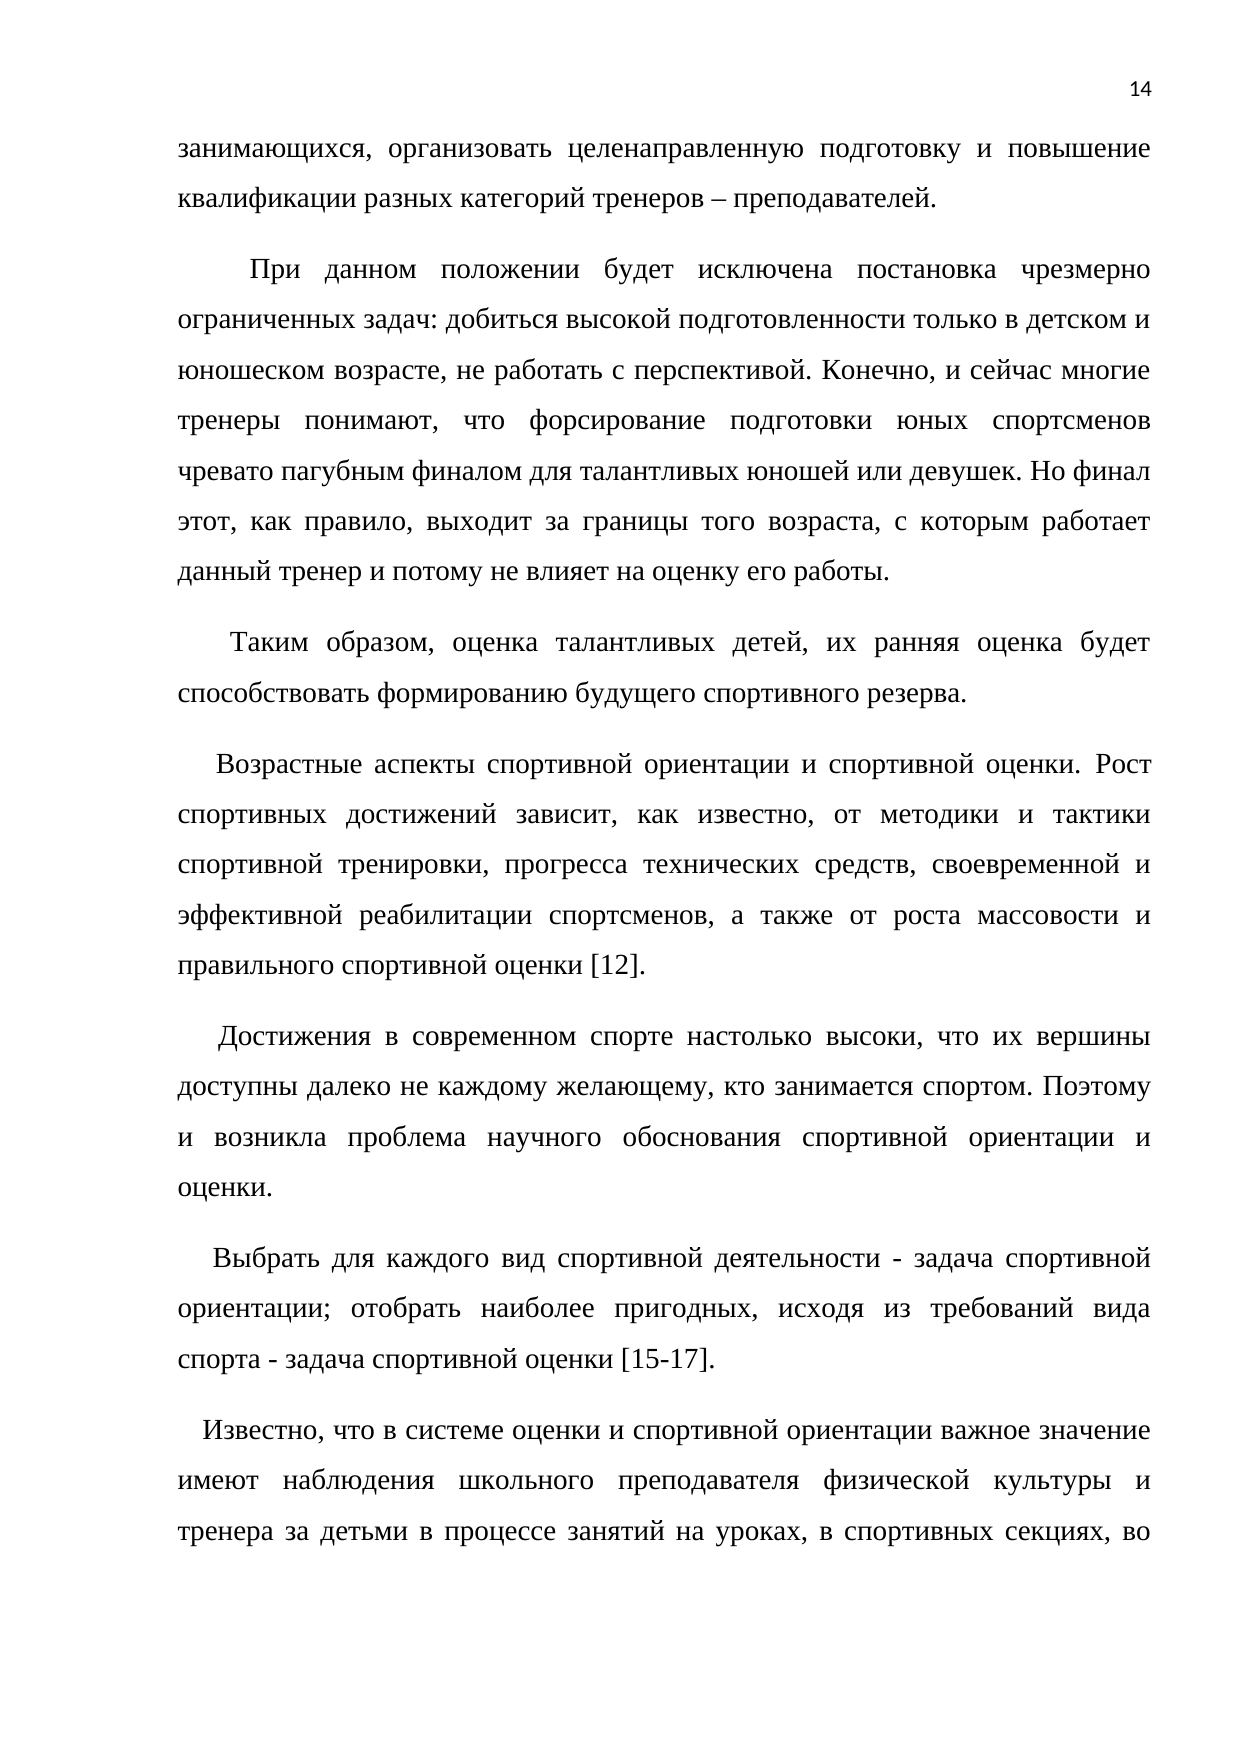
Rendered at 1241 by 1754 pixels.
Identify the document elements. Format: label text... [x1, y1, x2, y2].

text Таким образом, оценка талантливых детей, их ранняя оценка будет способствовать формированию будущего спортивного резерва. [177, 624, 1152, 708]
text Достижения в современном спорте настолько высоки, что их вершины доступны далеко не каждому желающему, кто занимается спортом. Поэтому и возникла проблема научного обоснования спортивной ориентации и оценки. [177, 1018, 1152, 1203]
text Возрастные аспекты спортивной ориентации и спортивной оценки. Рост спортивных достижений зависит, как известно, от методики и тактики спортивной тренировки, прогресса технических средств, своевременной и эффективной реабилитации спортсменов, а также от роста массовости и правильного спортивной оценки [12]. [177, 746, 1152, 981]
text При данном положении будет исключена постановка чрезмерно ограниченных задач: добиться высокой подготовленности только в детском и юношеском возрасте, не работать с перспективой. Конечно, и сейчас многие тренеры понимают, что форсирование подготовки юных спортсменов чревато пагубным финалом для талантливых юношей или девушек. Но финал этот, как правило, выходит за границы того возраста, с которым работает данный тренер и потому не влияет на оценку его работы. [177, 251, 1152, 587]
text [177, 130, 1152, 214]
text Выбрать для каждого вид спортивной деятельности - задача спортивной ориентации; отобрать наиболее пригодных, исходя из требований вида спорта - задача спортивной оценки [15-17]. [177, 1240, 1152, 1374]
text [177, 1412, 1152, 1546]
